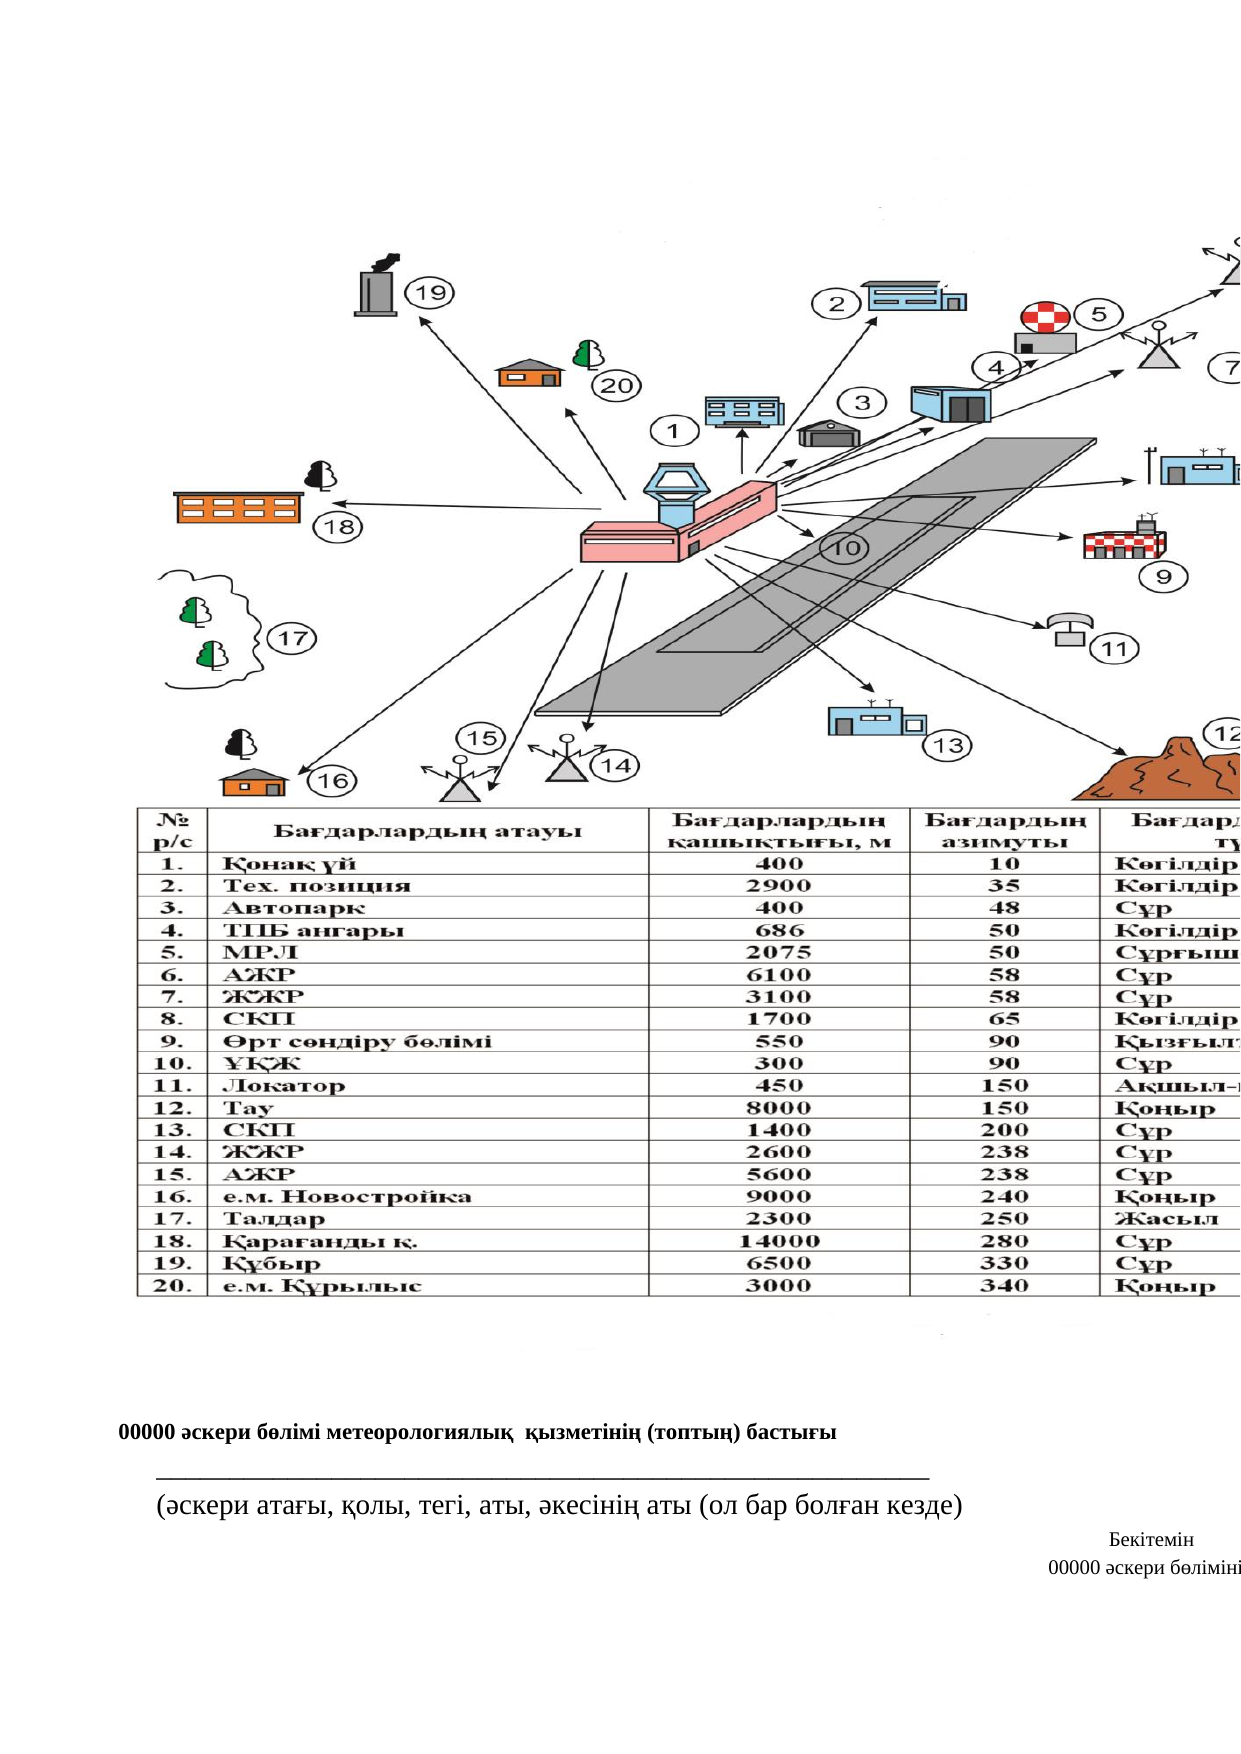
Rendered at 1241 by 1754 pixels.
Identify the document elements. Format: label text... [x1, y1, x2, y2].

text _____________________________________________________ [112, 1449, 1128, 1482]
text 00000 әскери бөлімі метеорологиялық қызметінің (топтың) бастығы [112, 1418, 1128, 1445]
picture [112, 150, 1241, 1355]
text (әскери атағы, қолы, тегі, аты, әкесінің аты (ол бар болған кезде) [112, 1487, 1128, 1521]
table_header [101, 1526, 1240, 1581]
